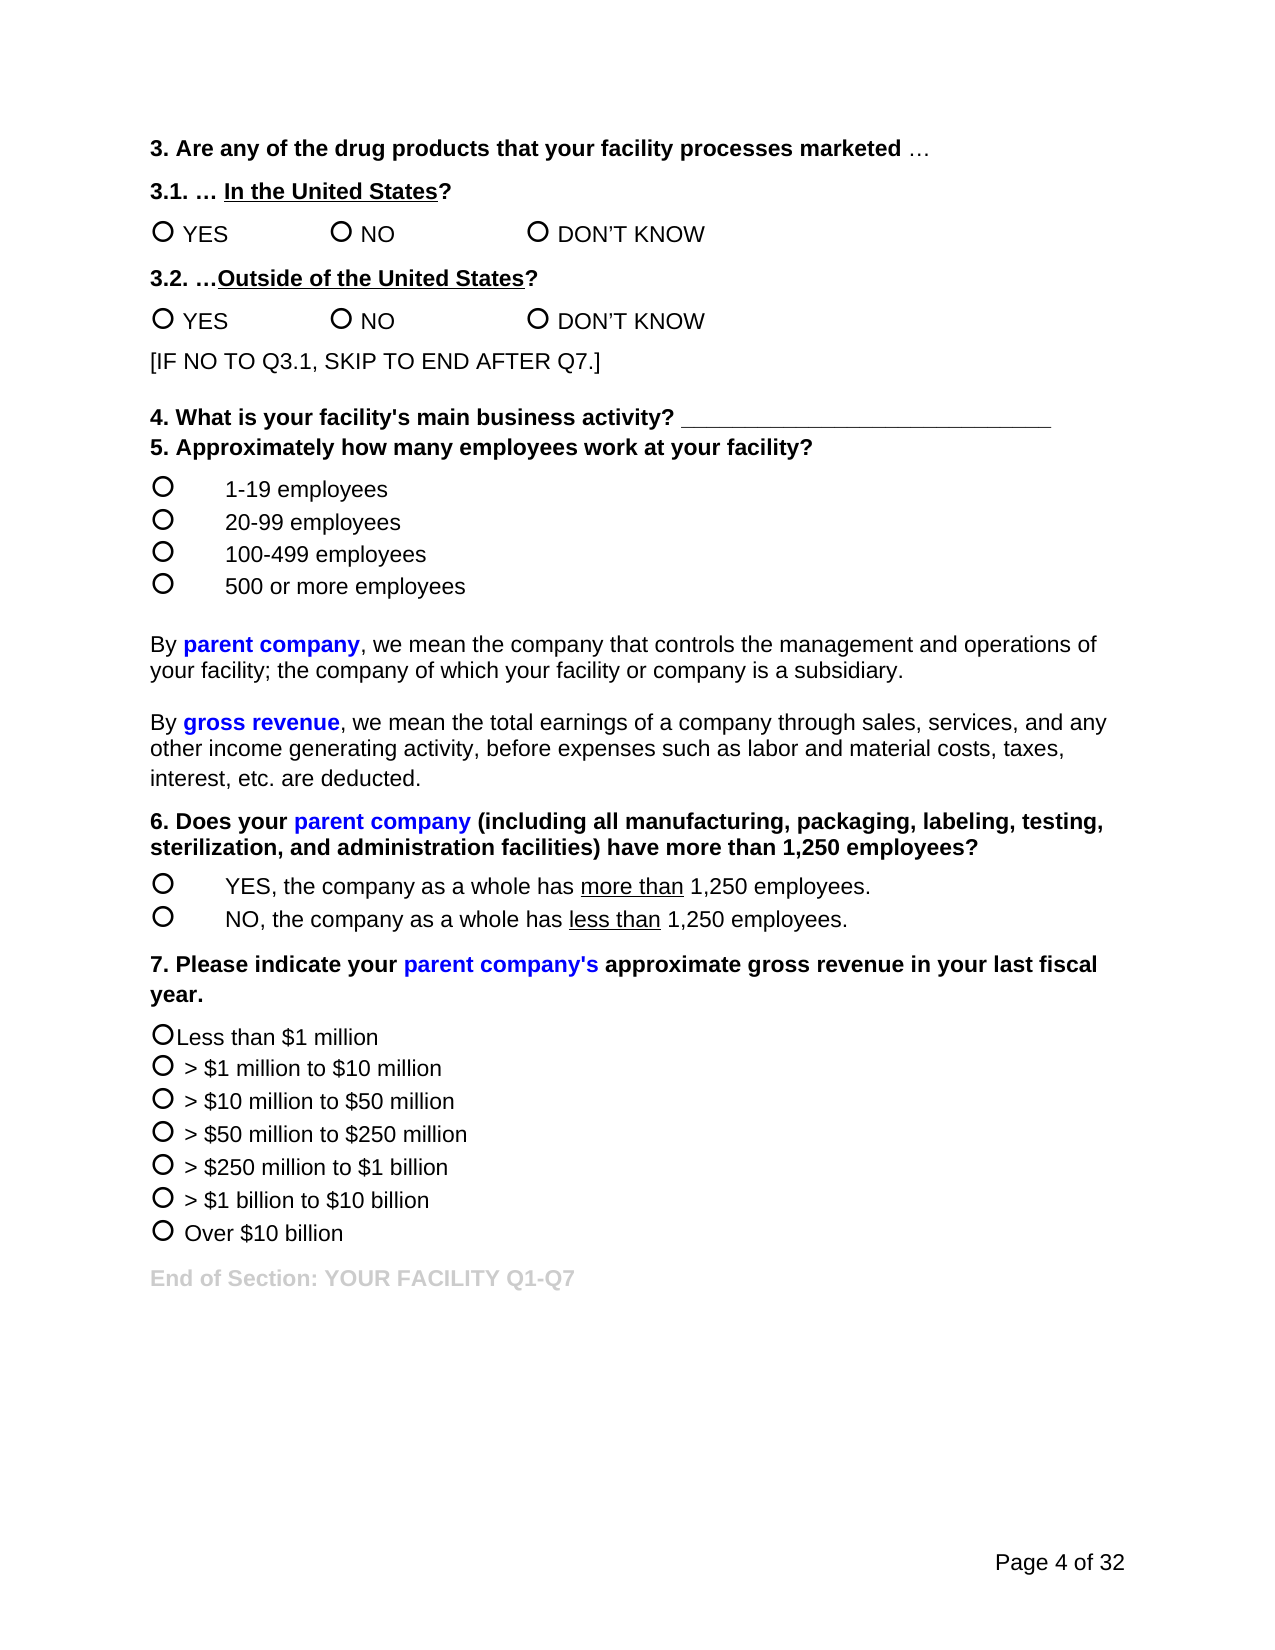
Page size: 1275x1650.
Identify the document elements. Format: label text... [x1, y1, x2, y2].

list 100-499 employees [150, 541, 1125, 569]
text 7. Please indicate your parent company's approximate gross revenue in your last fiscal year. [150, 951, 1125, 1007]
list > $10 million to $50 million [150, 1088, 1125, 1116]
list YES NO DON’T KNOW [150, 221, 1125, 249]
text End of Section: YOUR FACILITY Q1-Q7 [150, 1265, 1125, 1291]
list > $1 billion to $10 billion [150, 1187, 1125, 1214]
text By gross revenue, we mean the total earnings of a company through sales, services, and any [150, 709, 1125, 735]
list > $1 million to $10 million [150, 1055, 1125, 1083]
list YES, the company as a whole has more than 1,250 employees. [150, 873, 1125, 901]
text 4. What is your facility's main business activity? _____________________________ 5. Approximately how many employees work at your facility? [150, 403, 1125, 460]
text YES NO DON’T KNOW [150, 308, 1134, 336]
text 3.1. … In the United States? [150, 178, 1125, 204]
list > $250 million to $1 billion [150, 1154, 1125, 1182]
list > $50 million to $250 million [150, 1121, 1125, 1149]
text 3. Are any of the drug products that your facility processes marketed … [150, 135, 1125, 162]
list 500 or more employees [150, 573, 1125, 601]
list 20-99 employees [150, 509, 1125, 537]
list 1-19 employees [150, 476, 1125, 504]
text [IF NO TO Q3.1, SKIP TO END AFTER Q7.] [150, 348, 1125, 375]
text By parent company, we mean the company that controls the management and operations of your facility; the company of which your facility or company is a subsidiary. [150, 631, 1125, 684]
list Over $10 billion [150, 1219, 1125, 1247]
text 3.2. …Outside of the United States? [150, 265, 1125, 292]
list Less than $1 million [150, 1023, 1125, 1051]
list NO, the company as a whole has less than 1,250 employees. [150, 906, 1125, 934]
text other income generating activity, before expenses such as labor and material costs, taxes, interest, etc. are deducted. [150, 735, 1125, 792]
text 6. Does your parent company (including all manufacturing, packaging, labeling, testing, sterilization, and administration facilities) have more than 1,250 employees? [150, 808, 1125, 861]
